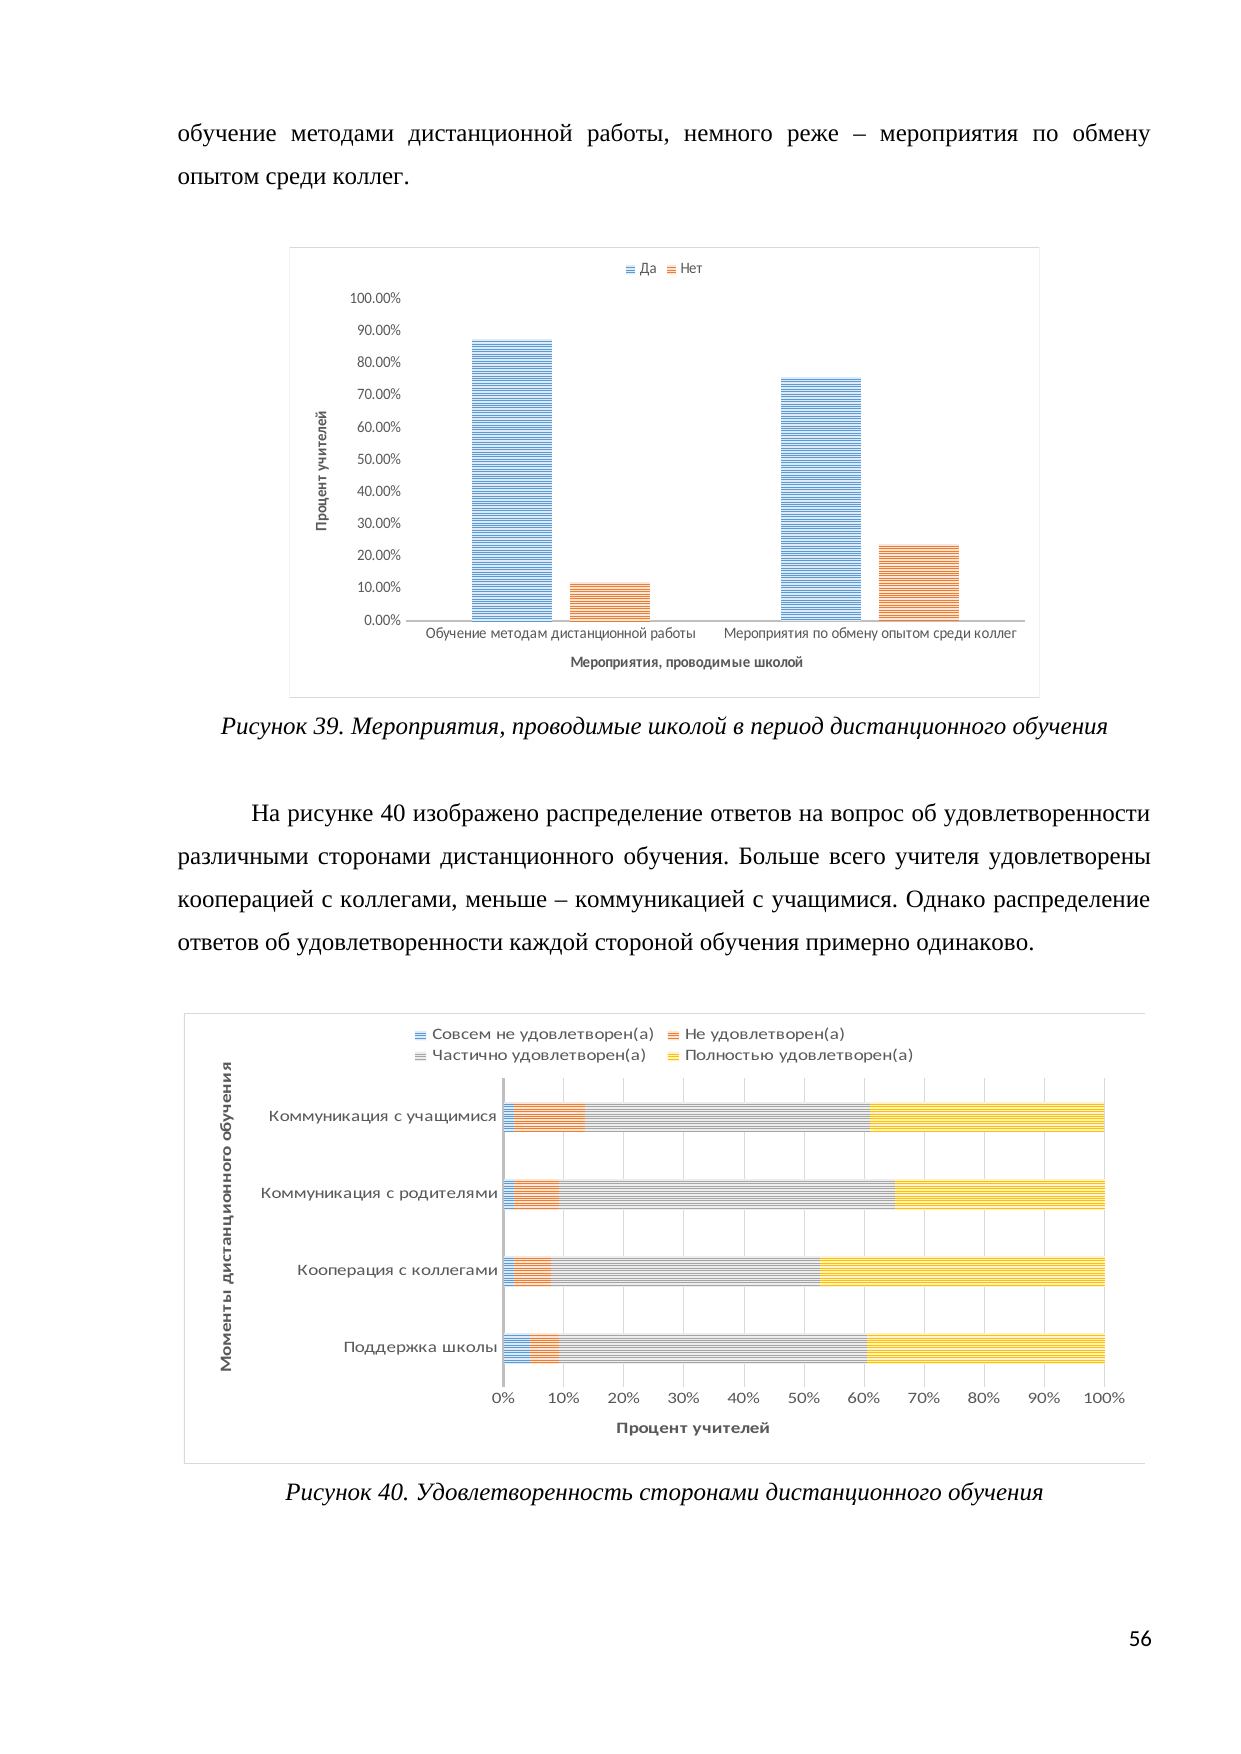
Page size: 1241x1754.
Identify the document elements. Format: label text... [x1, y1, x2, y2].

text На рисунке 40 изображено распределение ответов на вопрос об удовлетворенности различными сторонами дистанционного обучения. Больше всего учителя удовлетворены кооперацией с коллегами, меньше – коммуникацией с учащимися. Однако распределение ответов об удовлетворенности каждой стороной обучения примерно одинаково. [177, 798, 1152, 956]
text Рисунок 40. Удовлетворенность сторонами дистанционного обучения [177, 1477, 1152, 1506]
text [177, 118, 1152, 190]
text Рисунок 39. Мероприятия, проводимые школой в период дистанционного обучения [177, 711, 1152, 740]
